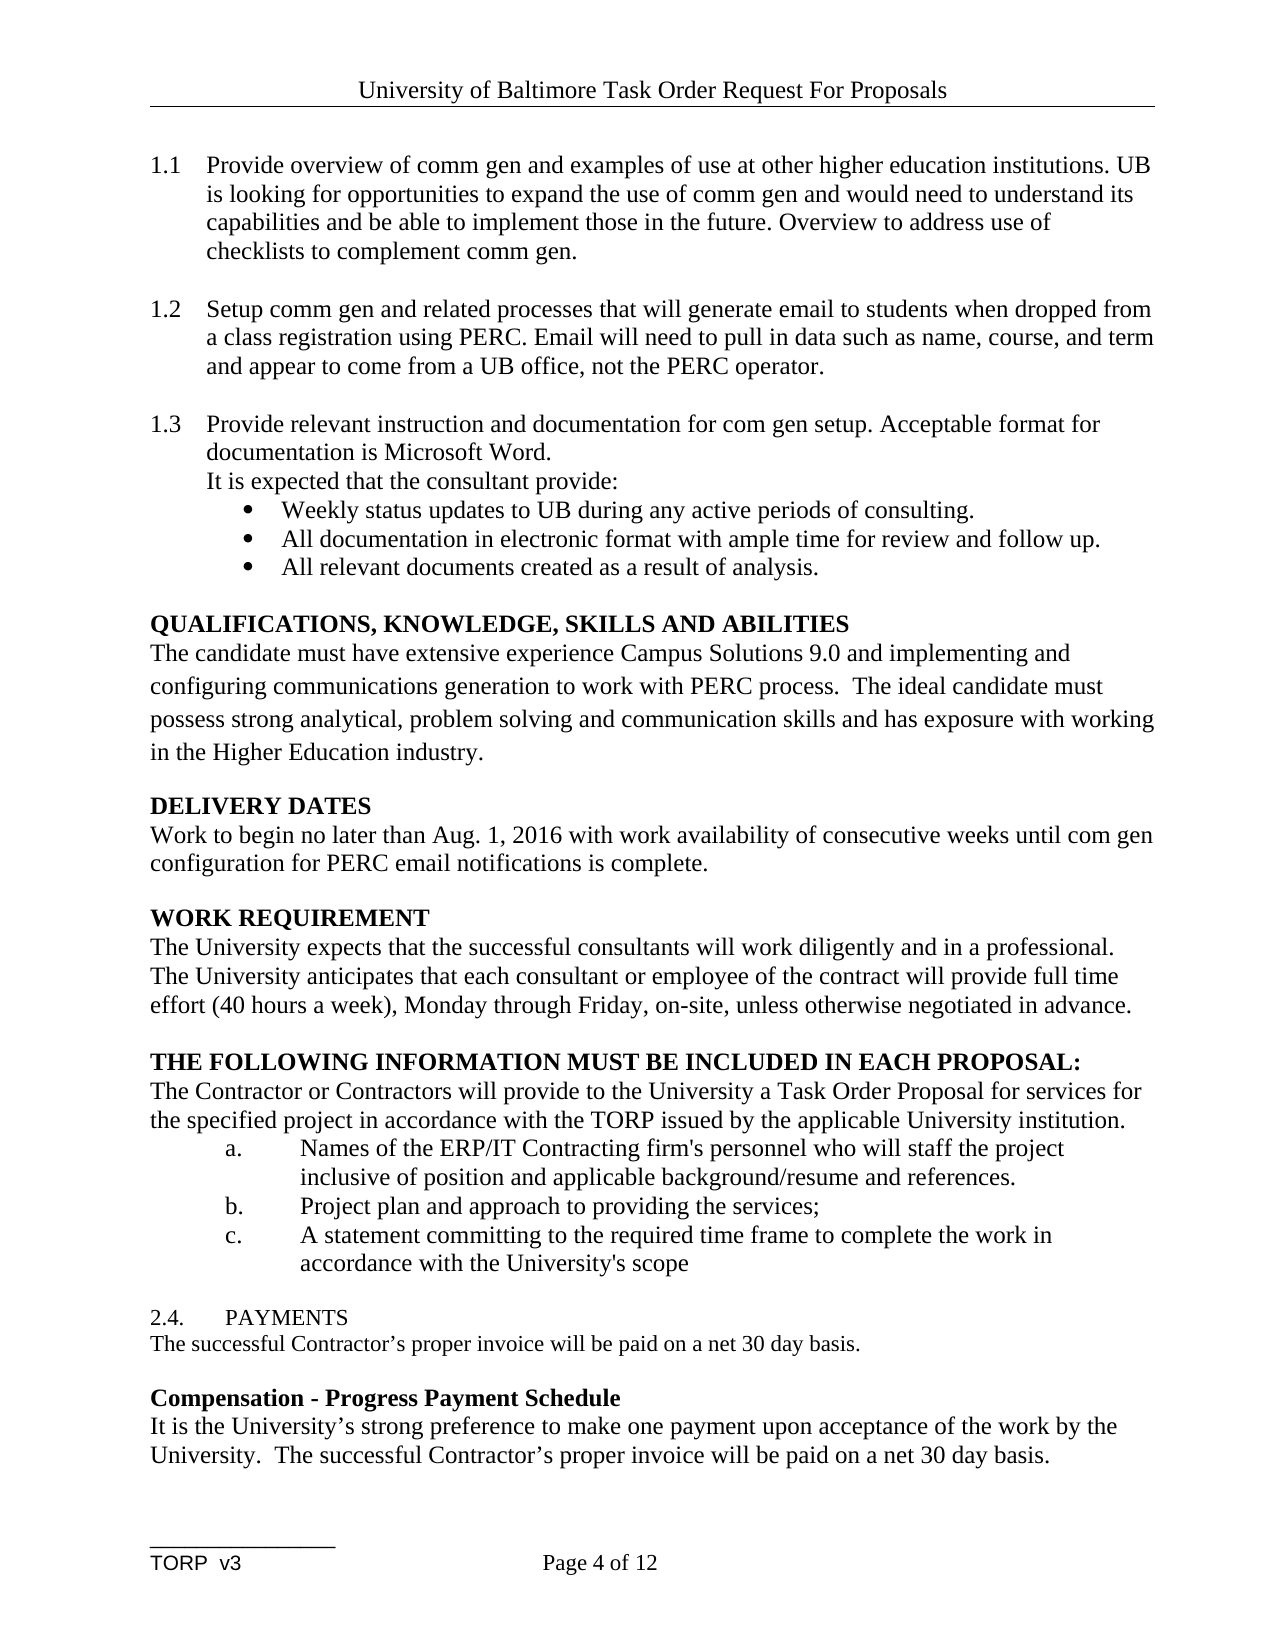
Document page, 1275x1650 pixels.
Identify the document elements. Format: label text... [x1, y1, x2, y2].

list Provide relevant instruction and documentation for com gen setup. Acceptable format for documentation is Microsoft Word. [150, 409, 1155, 466]
text The University expects that the successful consultants will work diligently and in a professional. The University anticipates that each consultant or employee of the contract will provide full time effort (40 hours a week), Monday through Friday, on-site, unless otherwise negotiated in advance. [150, 932, 1155, 1018]
text The Contractor or Contractors will provide to the University a Task Order Proposal for services for the specified project in accordance with the TORP issued by the applicable University institution. [150, 1076, 1155, 1133]
list All documentation in electronic format with ample time for review and follow up. [244, 524, 1155, 552]
text a. Names of the ERP/IT Contracting firm's personnel who will staff the project inclusive of position and applicable background/resume and references. [225, 1133, 1155, 1191]
text Work to begin no later than Aug. 1, 2016 with work availability of consecutive weeks until com gen configuration for PERC email notifications is complete. [150, 820, 1155, 877]
text b. Project plan and approach to providing the services; [225, 1191, 1155, 1220]
text The candidate must have extensive experience Campus Solutions 9.0 and implementing and configuring communications generation to work with PERC process. The ideal candidate must possess strong analytical, problem solving and communication skills and has exposure with working in the Higher Education industry. [150, 638, 1155, 766]
subtitle Delivery Dates [150, 791, 1155, 820]
list Setup comm gen and related processes that will generate email to students when dropped from a class registration using PERC. Email will need to pull in data such as name, course, and term and appear to come from a UB office, not the PERC operator. [150, 294, 1155, 380]
text c. A statement committing to the required time frame to complete the work in accordance with the University's scope [225, 1220, 1155, 1277]
list Weekly status updates to UB during any active periods of consulting. [244, 495, 1155, 524]
list All relevant documents created as a result of analysis. [244, 552, 1155, 581]
text The Following Information Must Be Included In Each Proposal: [150, 1047, 1155, 1076]
list Provide overview of comm gen and examples of use at other higher education institutions. UB is looking for opportunities to expand the use of comm gen and would need to understand its capabilities and be able to implement those in the future. Overview to address use of checklists to complement comm gen. [150, 150, 1155, 265]
text 2.4. PAYMENTS [150, 1304, 1155, 1330]
text Compensation - Progress Payment Schedule [150, 1383, 1155, 1411]
text The successful Contractor’s proper invoice will be paid on a net 30 day basis. [150, 1330, 1155, 1356]
text It is expected that the consultant provide: [206, 466, 1155, 495]
text Qualifications, knowledge, skills and abilities [150, 609, 1155, 638]
text It is the University’s strong preference to make one payment upon acceptance of the work by the University. The successful Contractor’s proper invoice will be paid on a net 30 day basis. [150, 1411, 1155, 1469]
text Work Requirement [150, 903, 1155, 932]
